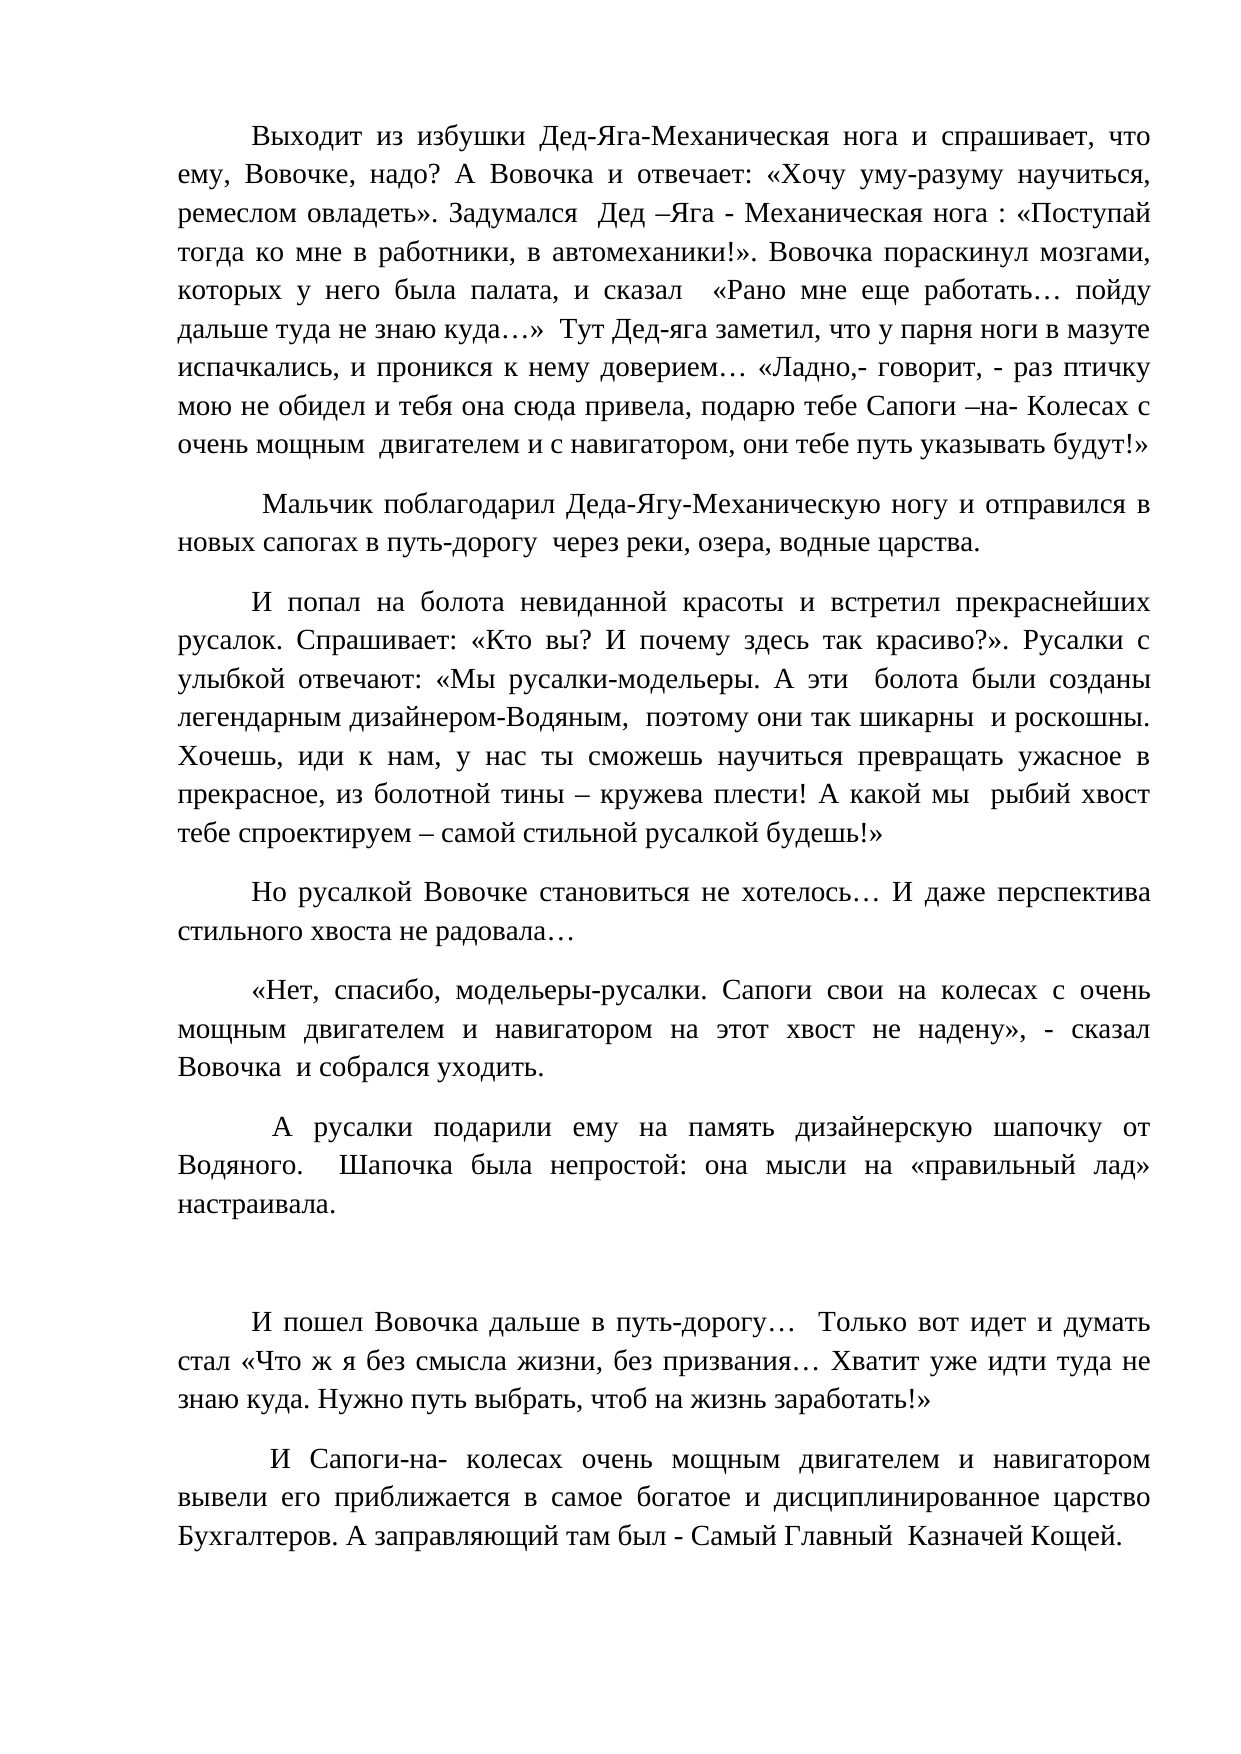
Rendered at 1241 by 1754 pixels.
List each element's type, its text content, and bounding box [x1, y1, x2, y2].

text И попал на болота невиданной красоты и встретил прекраснейших русалок. Спрашивает: «Кто вы? И почему здесь так красиво?». Русалки с улыбкой отвечают: «Мы русалки-модельеры. А эти болота были созданы легендарным дизайнером-Водяным, поэтому они так шикарны и роскошны. Хочешь, иди к нам, у нас ты сможешь научиться превращать ужасное в прекрасное, из болотной тины – кружева плести! А какой мы рыбий хвост тебе спроектируем – самой стильной русалкой будешь!» [177, 584, 1152, 848]
text «Нет, спасибо, модельеры-русалки. Сапоги свои на колесах с очень мощным двигателем и навигатором на этот хвост не надену», - сказал Вовочка и собрался уходить. [177, 972, 1152, 1083]
text Выходит из избушки Дед-Яга-Механическая нога и спрашивает, что ему, Вовочке, надо? А Вовочка и отвечает: «Хочу уму-разуму научиться, ремеслом овладеть». Задумался Дед –Яга - Механическая нога : «Поступай тогда ко мне в работники, в автомеханики!». Вовочка пораскинул мозгами, которых у него была палата, и сказал «Рано мне еще работать… пойду дальше туда не знаю куда…» Тут Дед-яга заметил, что у парня ноги в мазуте испачкались, и проникся к нему доверием… «Ладно,- говорит, - раз птичку мою не обидел и тебя она сюда привела, подарю тебе Сапоги –на- Колесах с очень мощным двигателем и с навигатором, они тебе путь указывать будут!» [177, 118, 1152, 460]
text Мальчик поблагодарил Деда-Ягу-Механическую ногу и отправился в новых сапогах в путь-дорогу через реки, озера, водные царства. [177, 486, 1152, 558]
text Но русалкой Вовочке становиться не хотелось… И даже перспектива стильного хвоста не радовала… [177, 874, 1152, 946]
text А русалки подарили ему на память дизайнерскую шапочку от Водяного. Шапочка была непростой: она мысли на «правильный лад» настраивала. [177, 1109, 1152, 1219]
text И пошел Вовочка дальше в путь-дорогу… Только вот идет и думать стал «Что ж я без смысла жизни, без призвания… Хватит уже идти туда не знаю куда. Нужно путь выбрать, чтоб на жизнь заработать!» [177, 1304, 1152, 1415]
text И Сапоги-на- колесах очень мощным двигателем и навигатором вывели его приближается в самое богатое и дисциплинированное царство Бухгалтеров. А заправляющий там был - Самый Главный Казначей Кощей. [177, 1441, 1152, 1552]
